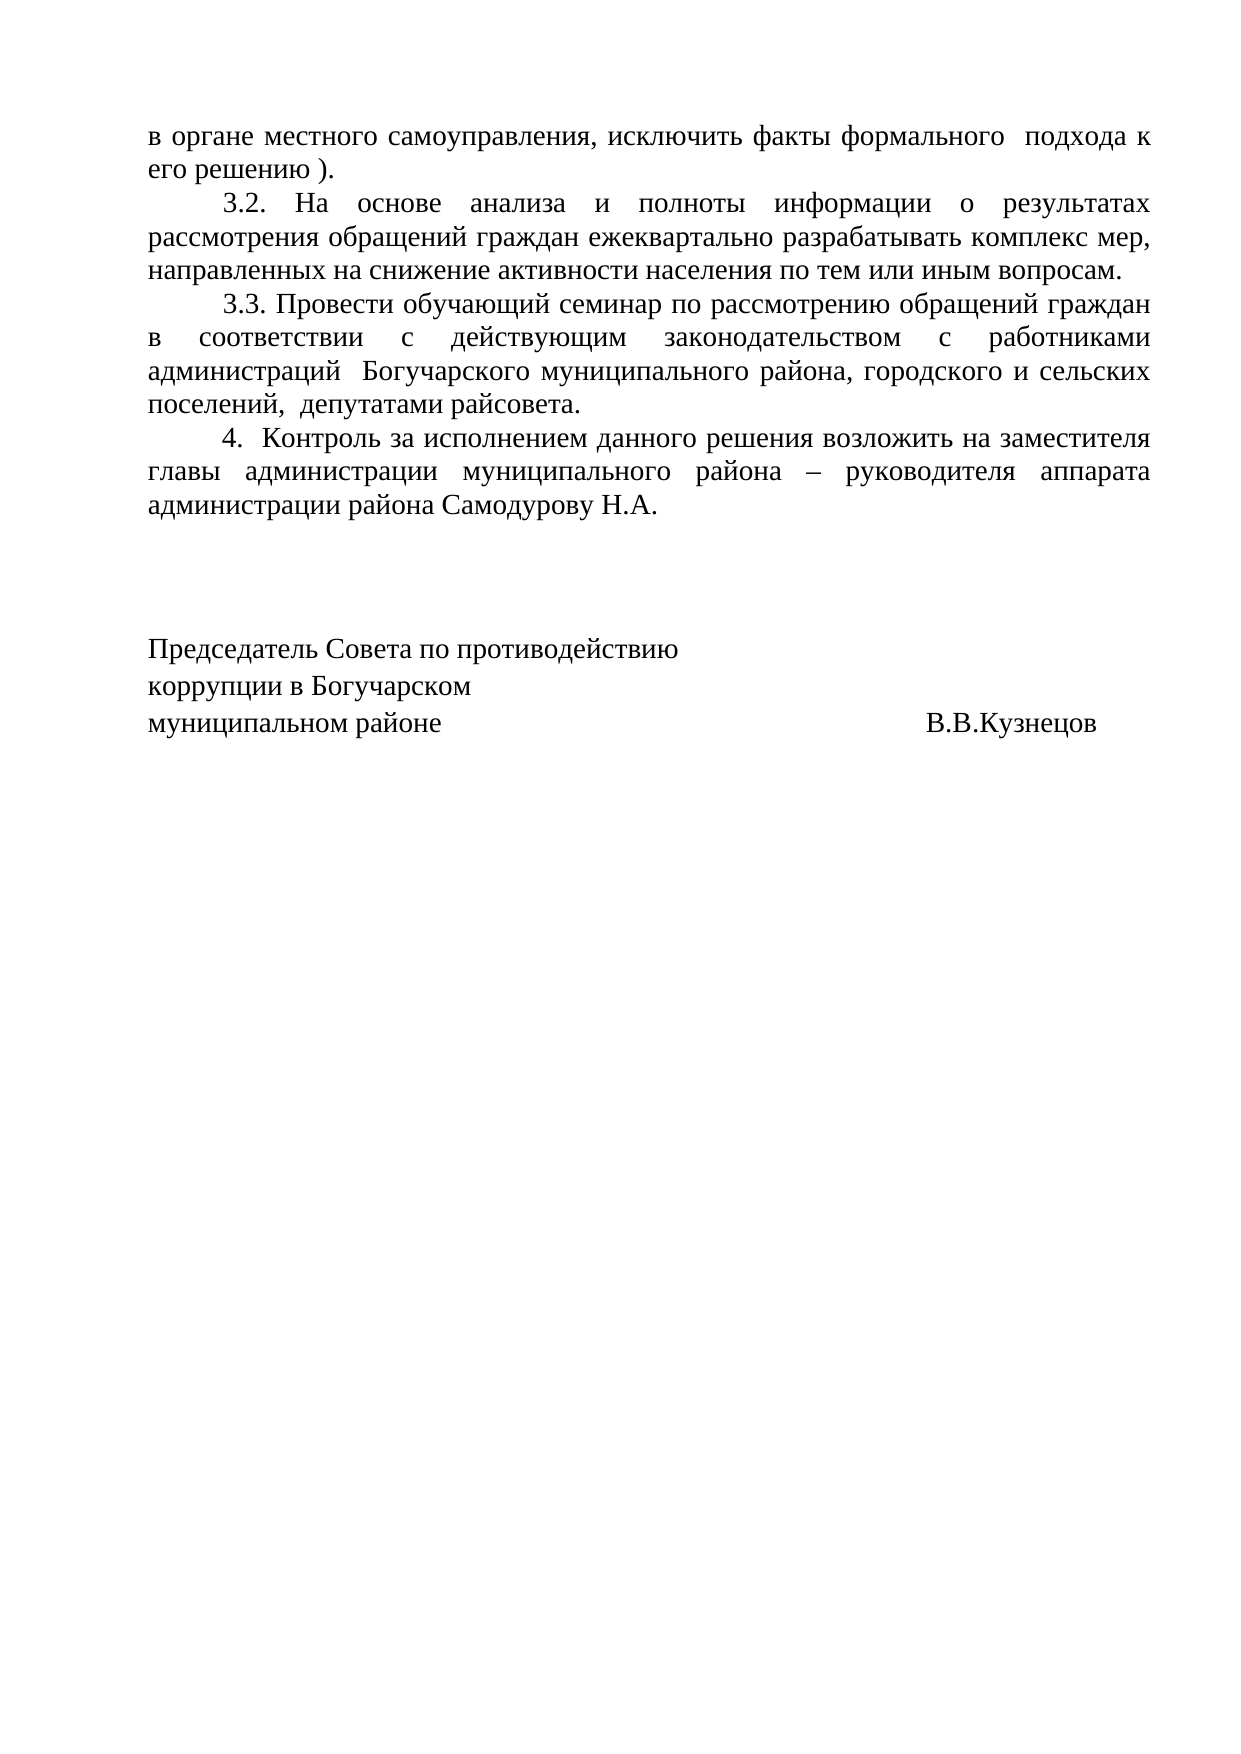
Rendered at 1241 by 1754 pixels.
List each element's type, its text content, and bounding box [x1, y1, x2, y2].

text муниципальном районе В.В.Кузнецов [148, 705, 1152, 738]
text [148, 118, 1152, 185]
text коррупции в Богучарском [148, 668, 1152, 702]
text 3.3. Провести обучающий семинар по рассмотрению обращений граждан в соответствии с действующим законодательством с работниками администраций Богучарского муниципального района, городского и сельских поселений, депутатами райсовета. [148, 286, 1152, 420]
text 4. Контроль за исполнением данного решения возложить на заместителя главы администрации муниципального района – руководителя аппарата администрации района Самодурову Н.А. [148, 420, 1152, 521]
text Председатель Совета по противодействию [148, 631, 1152, 665]
text 3.2. На основе анализа и полноты информации о результатах рассмотрения обращений граждан ежеквартально разрабатывать комплекс мер, направленных на снижение активности населения по тем или иным вопросам. [148, 185, 1152, 286]
